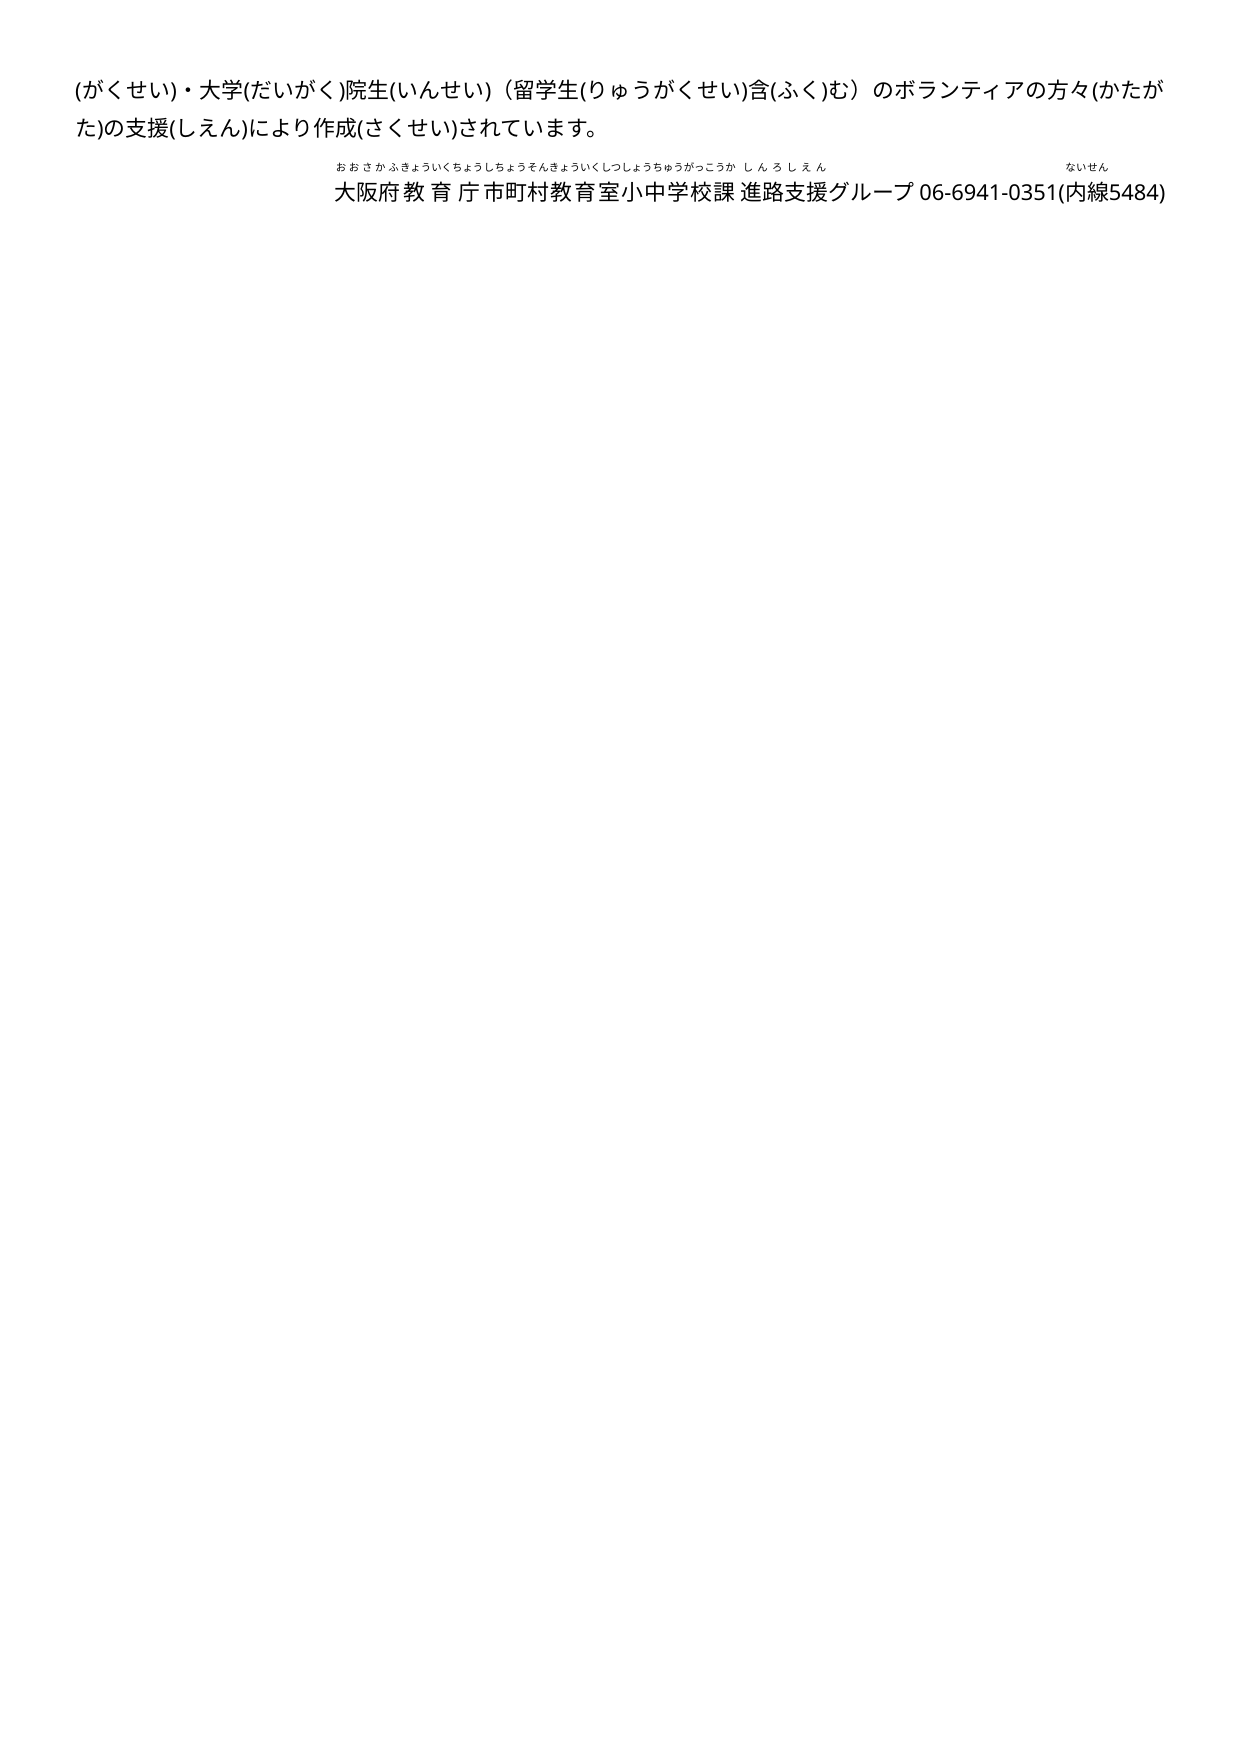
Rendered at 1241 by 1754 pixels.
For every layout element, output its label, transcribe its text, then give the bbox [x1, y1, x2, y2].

text グループ 06-6941-0351(5484) [75, 146, 1165, 221]
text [75, 71, 1165, 146]
